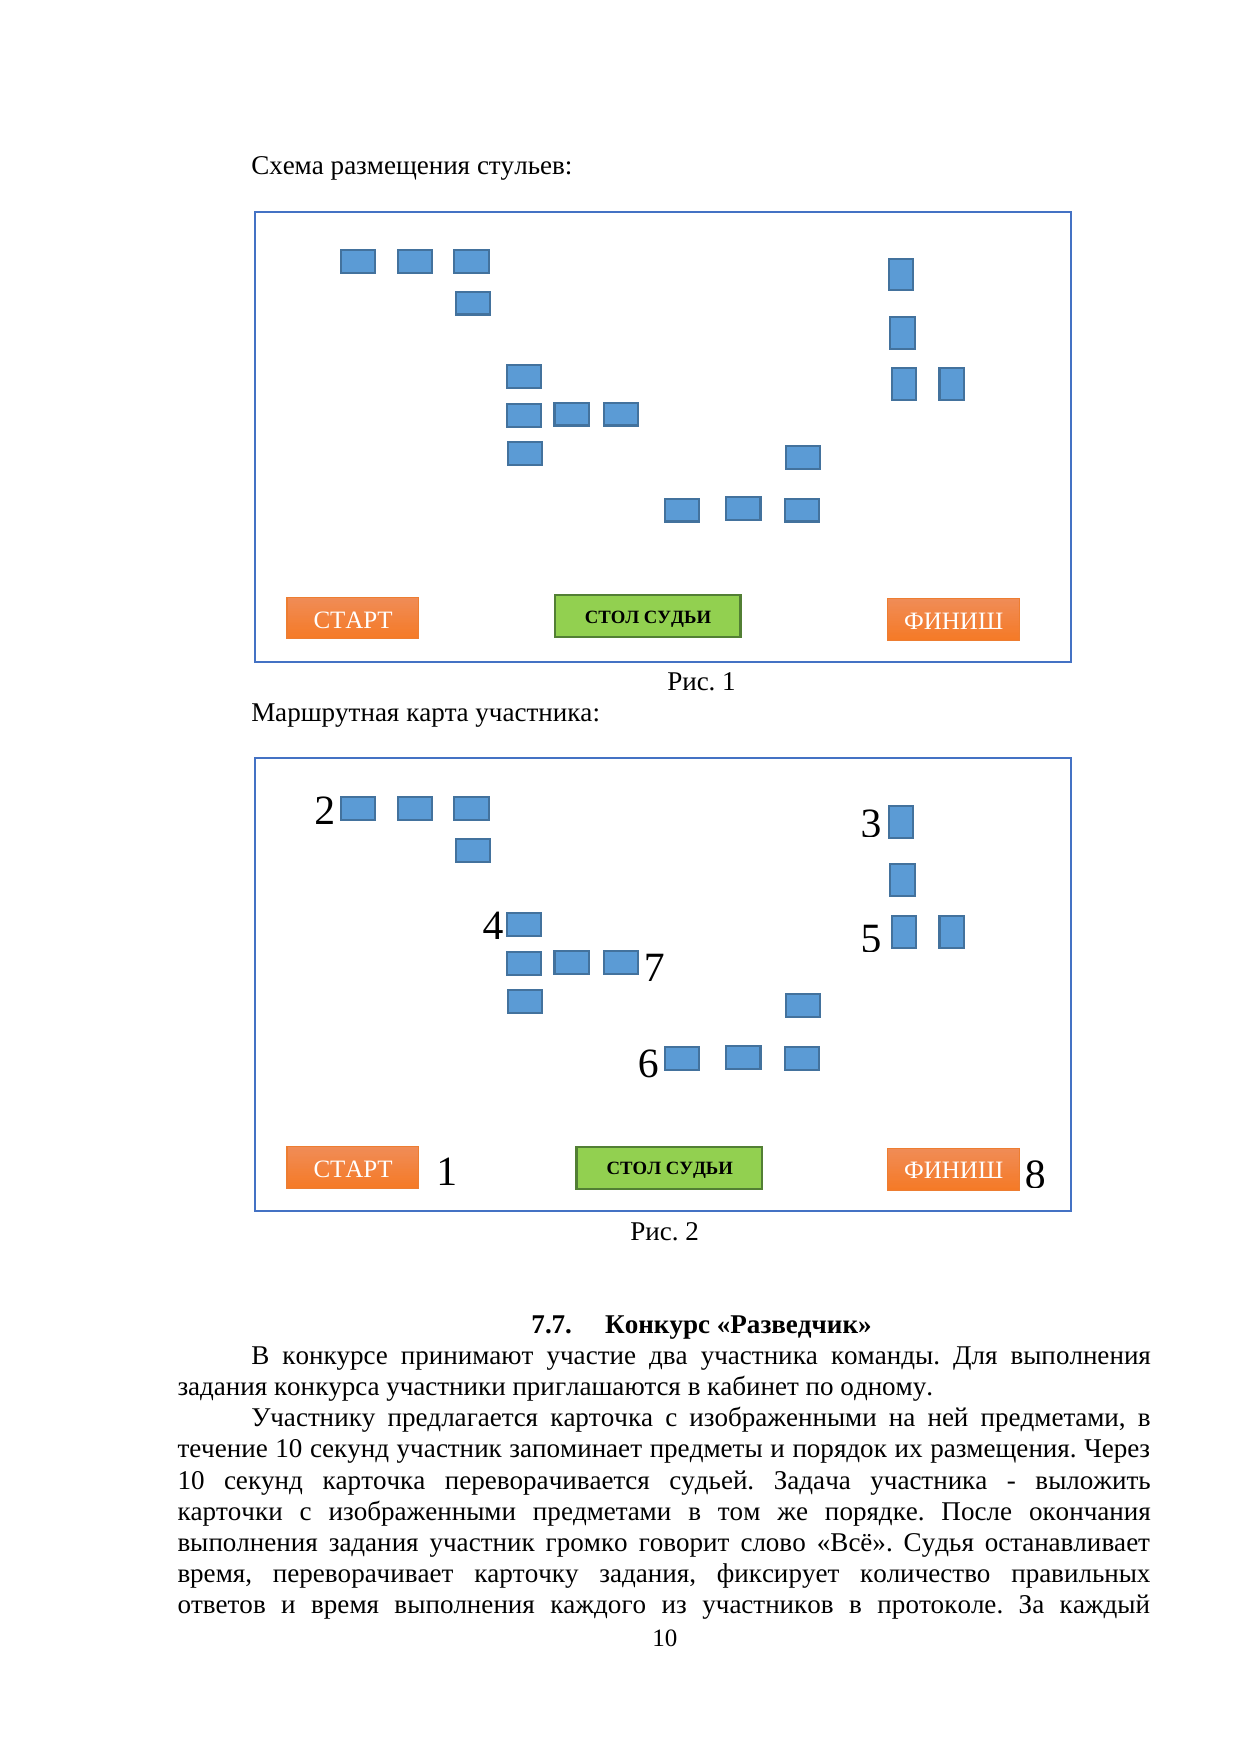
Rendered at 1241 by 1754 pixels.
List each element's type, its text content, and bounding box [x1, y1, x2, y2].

text Рис. 1 [177, 665, 1152, 696]
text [177, 1401, 1152, 1619]
list Конкурс «Разведчик» [177, 1308, 1152, 1339]
text В конкурсе принимают участие два участника команды. Для выполнения задания конкурса участники приглашаются в кабинет по одному. [177, 1339, 1152, 1401]
text Схема размещения стульев: [177, 149, 1152, 180]
text Маршрутная карта участника: [177, 696, 1152, 727]
text Рис. 2 [177, 1214, 1152, 1246]
